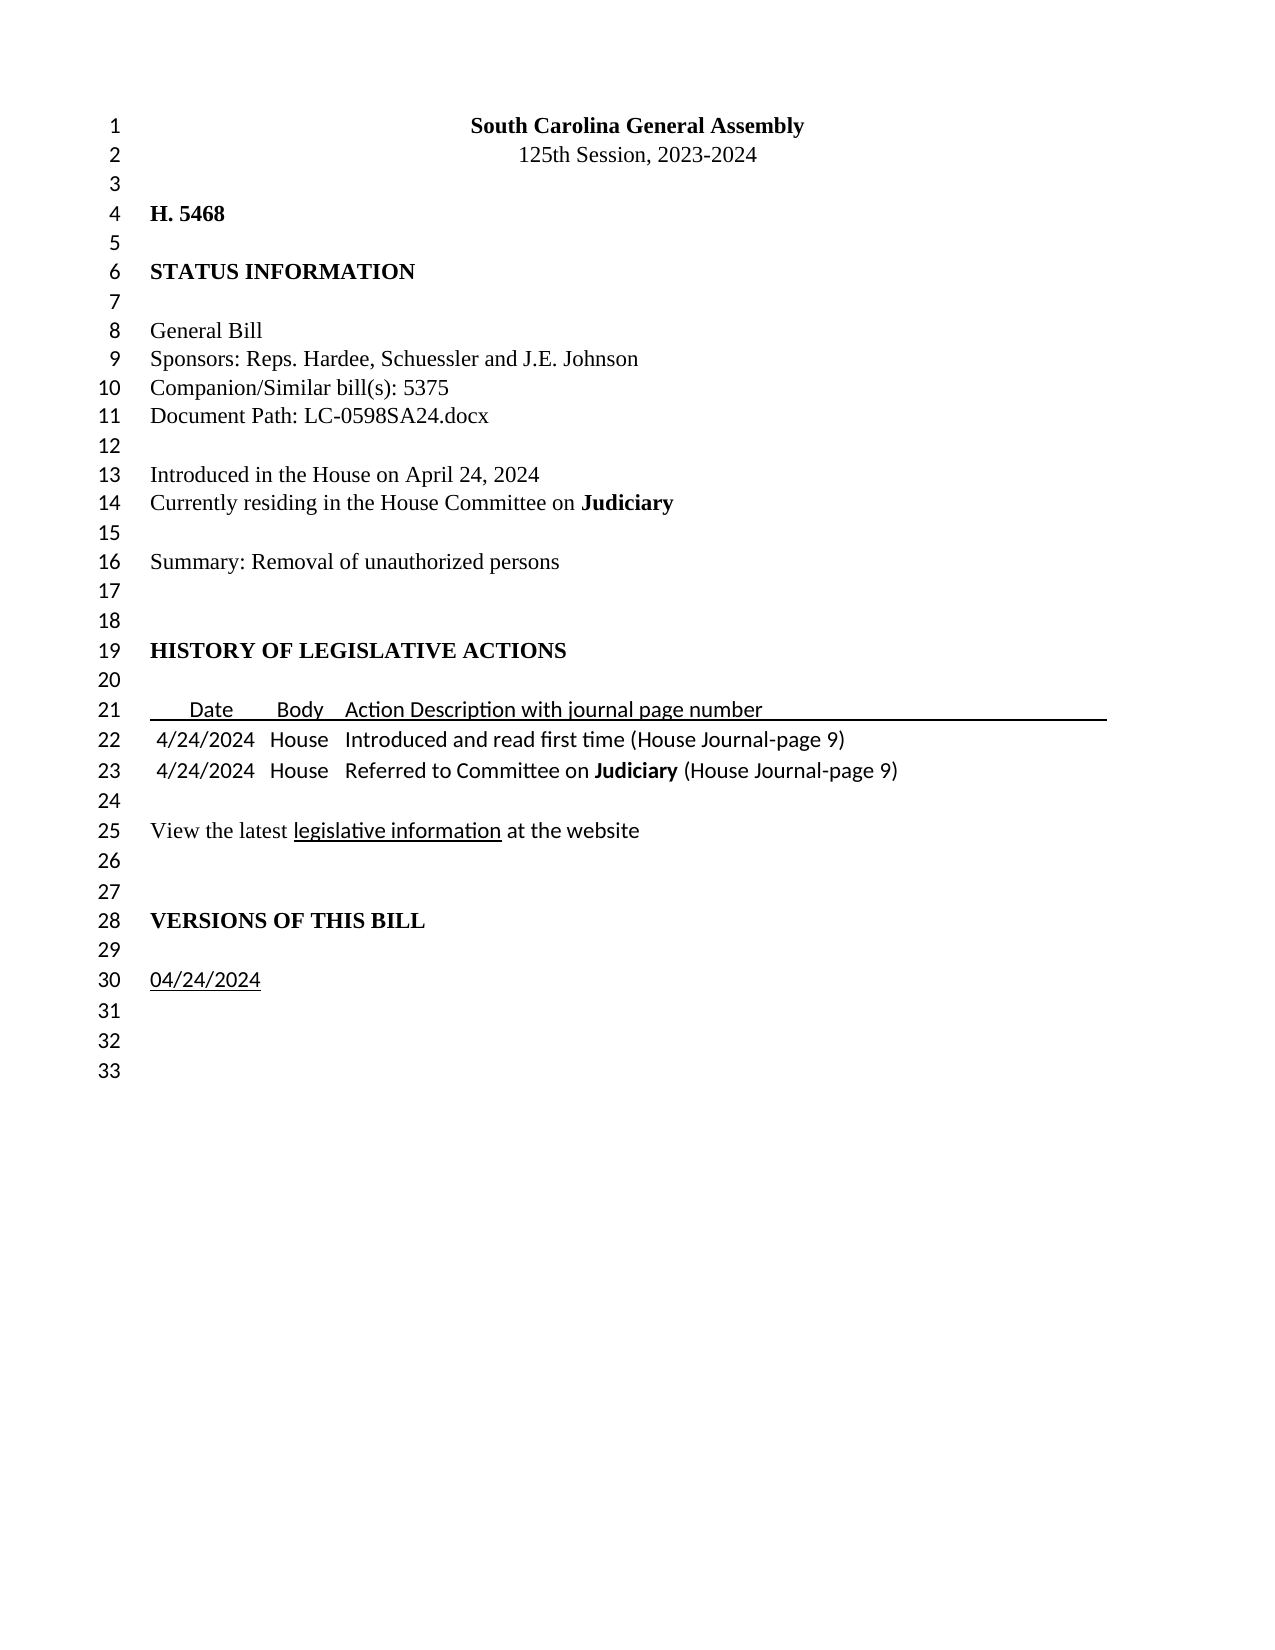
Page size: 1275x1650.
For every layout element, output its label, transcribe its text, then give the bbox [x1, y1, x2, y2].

text 4/24/2024 House Referred to Committee on Judiciary (House Journal-page 9) [150, 756, 1125, 784]
text Date Body Action Description with journal page number [150, 695, 1125, 723]
text Companion/Similar bill(s): 5375 [150, 374, 1125, 400]
text Document Path: LC-0598SA24.docx [150, 402, 1125, 428]
text General Bill [150, 317, 1125, 343]
text Summary: Removal of unauthorized persons [150, 548, 1125, 574]
text HISTORY OF LEGISLATIVE ACTIONS [150, 637, 1125, 663]
text STATUS INFORMATION [150, 258, 1125, 284]
text 4/24/2024 House Introduced and read first time (House Journal-page 9) [150, 726, 1125, 754]
text South Carolina General Assembly [150, 112, 1125, 139]
text Introduced in the House on April 24, 2024 [150, 461, 1125, 487]
text 04/24/2024 [150, 966, 1125, 993]
text Sponsors: Reps. Hardee, Schuessler and J.E. Johnson [150, 345, 1125, 372]
text H. 5468 [150, 199, 1125, 226]
text Currently residing in the House Committee on Judiciary [150, 489, 1125, 516]
text VERSIONS OF THIS BILL [150, 907, 1125, 933]
text 125th Session, 2023-2024 [150, 141, 1125, 167]
text View the latest legislative information at the website [150, 816, 1125, 844]
